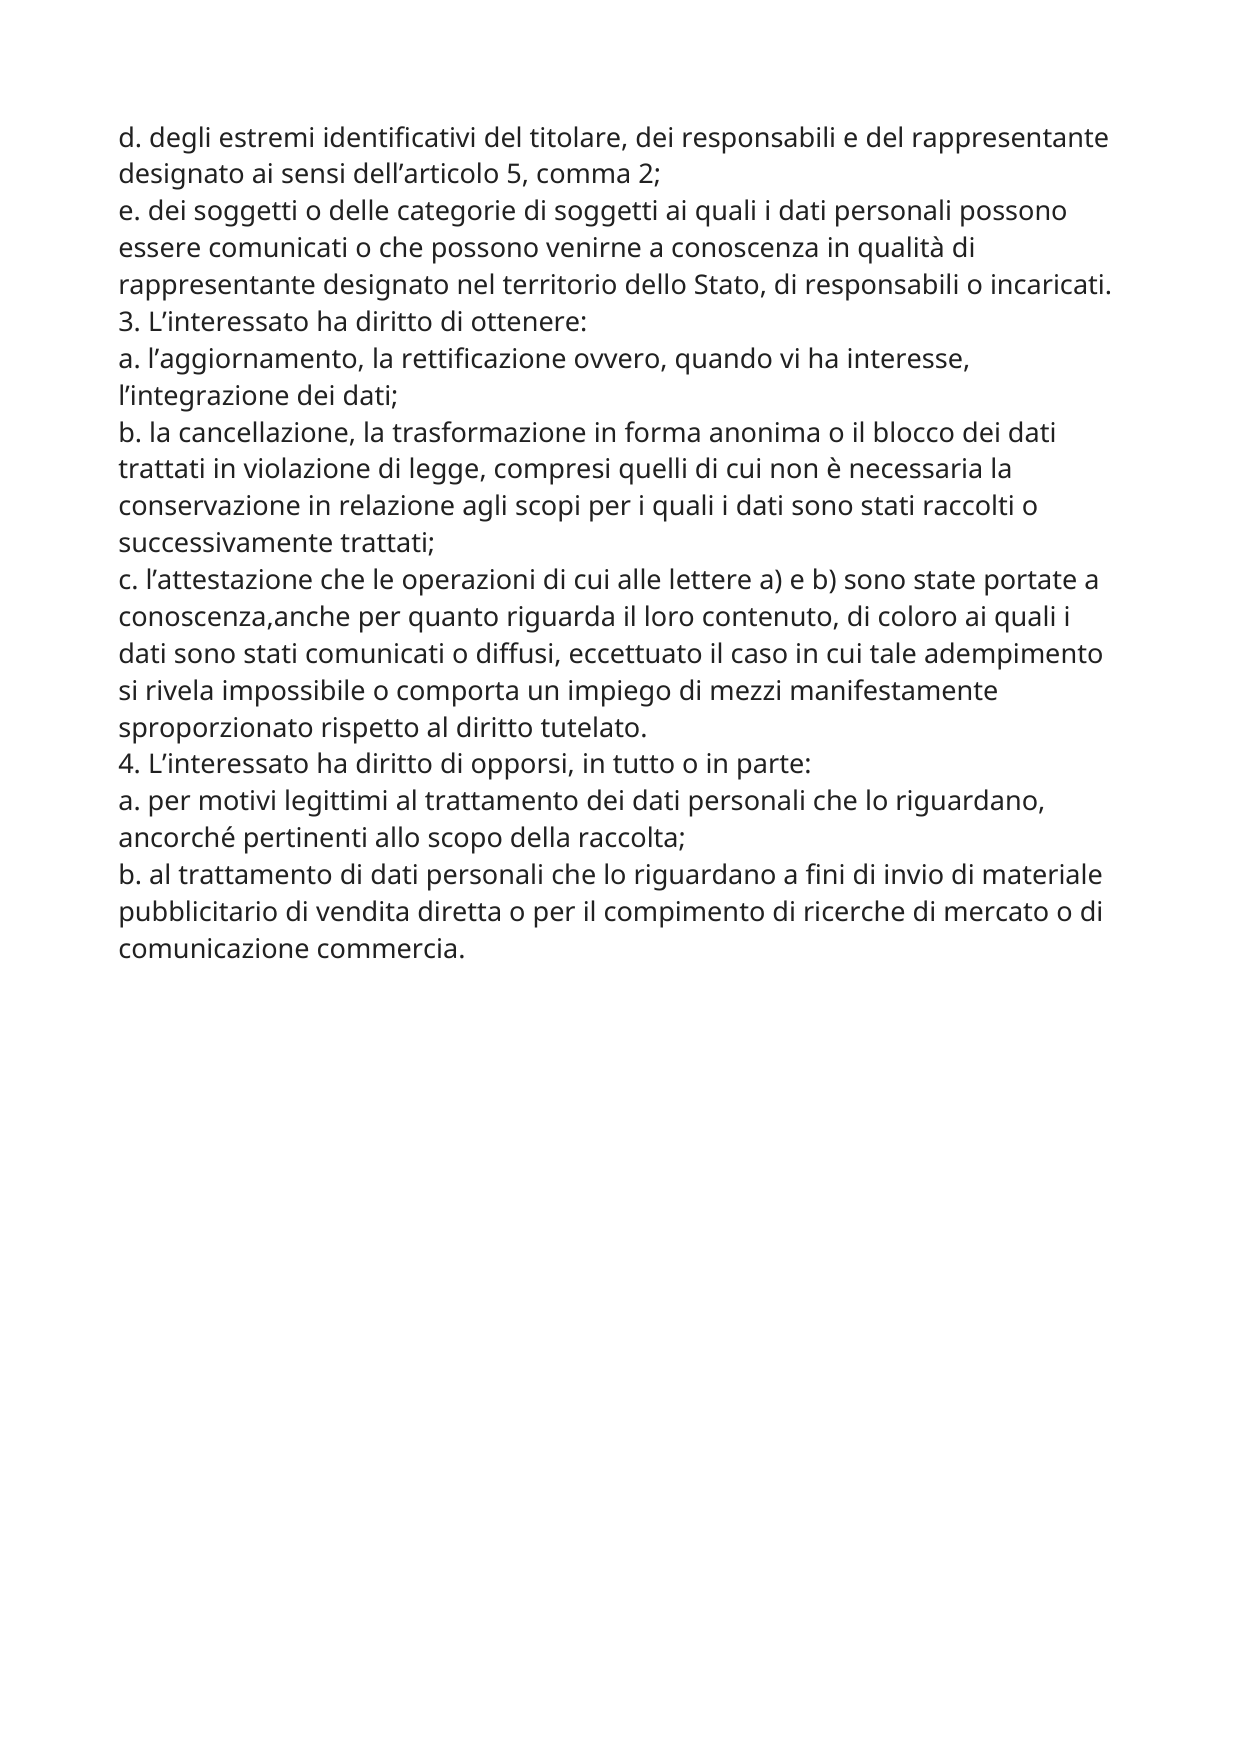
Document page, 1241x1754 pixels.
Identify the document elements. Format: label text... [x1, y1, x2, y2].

text 4. L’interessato ha diritto di opporsi, in tutto o in parte: [118, 745, 1122, 782]
text d. degli estremi identificativi del titolare, dei responsabili e del rappresentante designato ai sensi dell’articolo 5, comma 2; [118, 118, 1122, 192]
text b. al trattamento di dati personali che lo riguardano a fini di invio di materiale pubblicitario di vendita diretta o per il compimento di ricerche di mercato o di comunicazione commercia. [118, 856, 1122, 966]
text b. la cancellazione, la trasformazione in forma anonima o il blocco dei dati trattati in violazione di legge, compresi quelli di cui non è necessaria la conservazione in relazione agli scopi per i quali i dati sono stati raccolti o successivamente trattati; [118, 413, 1122, 561]
text a. per motivi legittimi al trattamento dei dati personali che lo riguardano, ancorché pertinenti allo scopo della raccolta; [118, 782, 1122, 856]
text c. l’attestazione che le operazioni di cui alle lettere a) e b) sono state portate a conoscenza,anche per quanto riguarda il loro contenuto, di coloro ai quali i dati sono stati comunicati o diffusi, eccettuato il caso in cui tale adempimento si rivela impossibile o comporta un impiego di mezzi manifestamente sproporzionato rispetto al diritto tutelato. [118, 561, 1122, 745]
text e. dei soggetti o delle categorie di soggetti ai quali i dati personali possono essere comunicati o che possono venirne a conoscenza in qualità di rappresentante designato nel territorio dello Stato, di responsabili o incaricati. [118, 192, 1122, 302]
text 3. L’interessato ha diritto di ottenere: [118, 302, 1122, 339]
text a. l’aggiornamento, la rettificazione ovvero, quando vi ha interesse, l’integrazione dei dati; [118, 339, 1122, 413]
